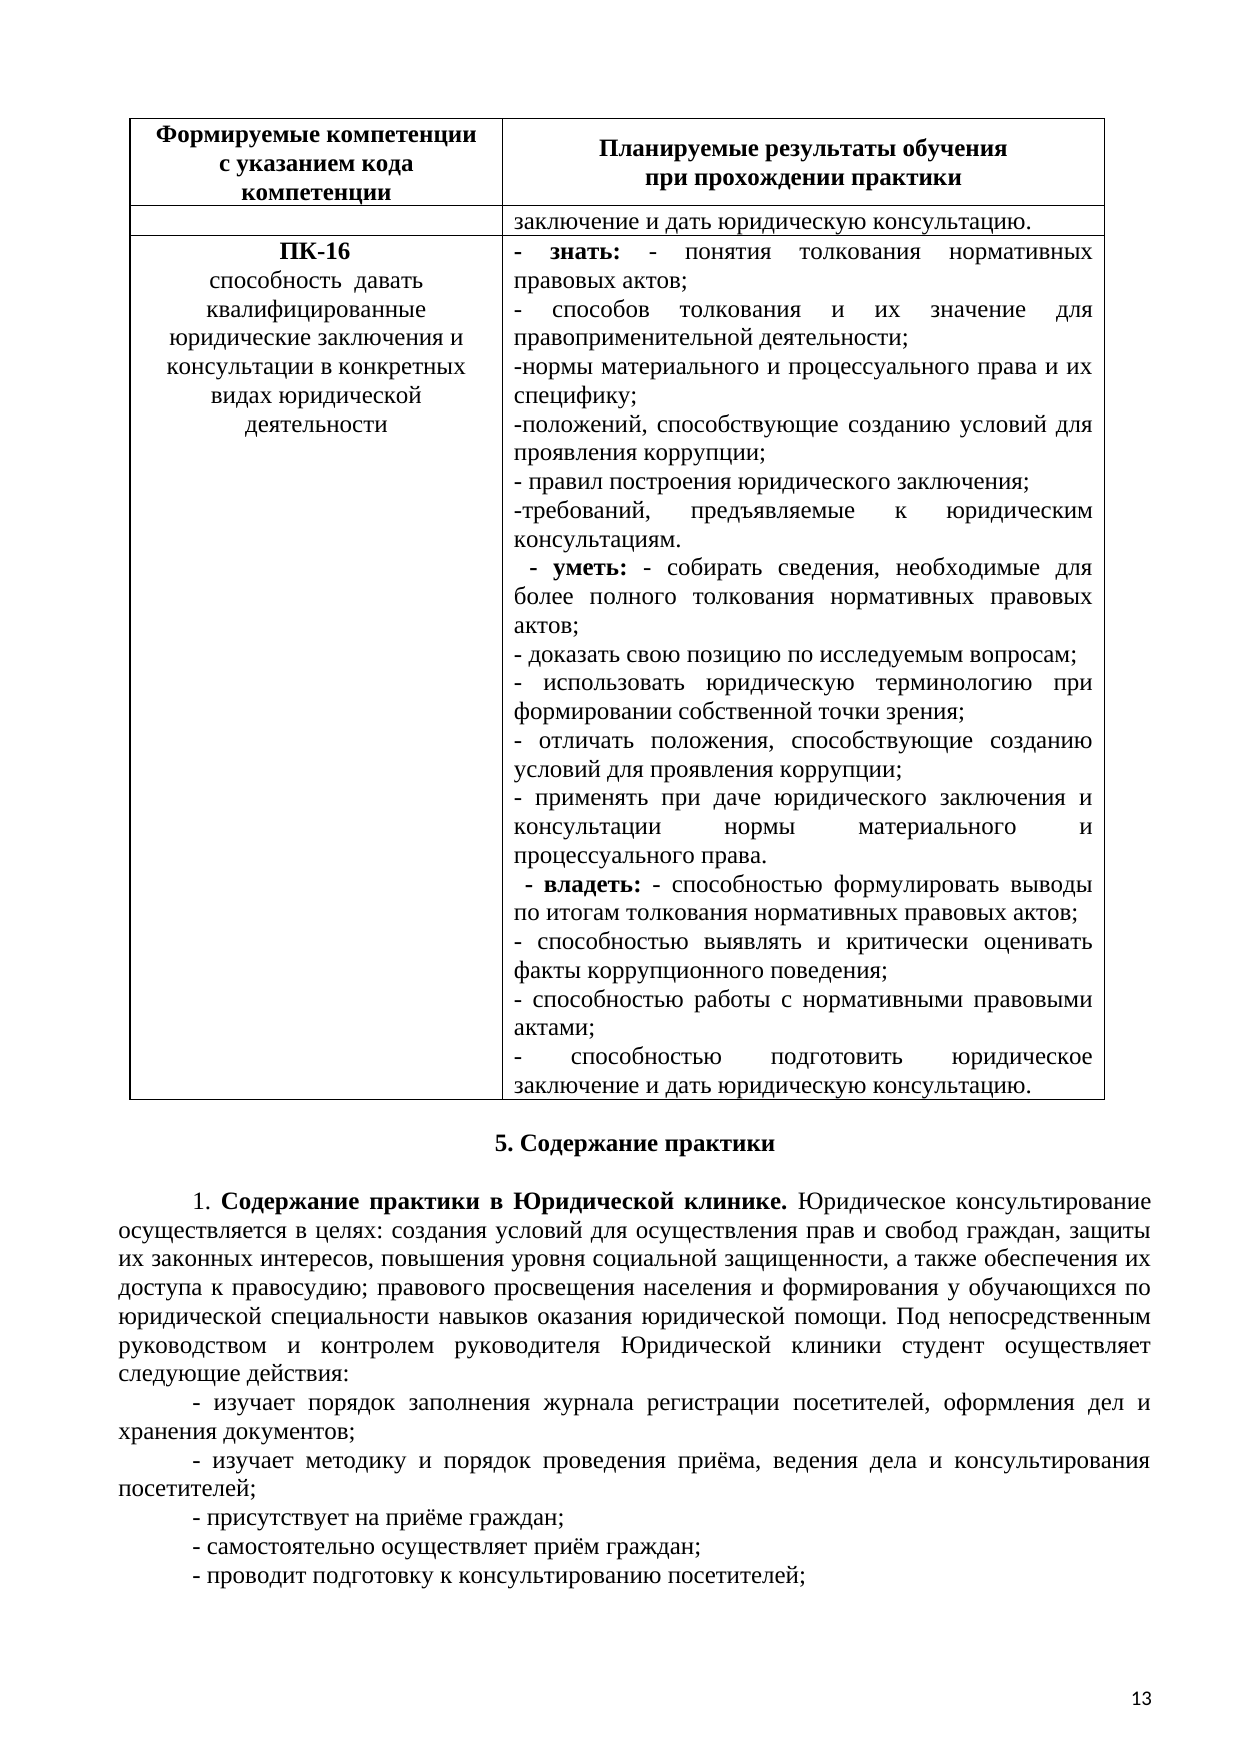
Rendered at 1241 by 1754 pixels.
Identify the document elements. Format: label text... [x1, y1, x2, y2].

text - изучает методику и порядок проведения приёма, ведения дела и консультирования посетителей; [118, 1445, 1152, 1502]
table_header Формируемые компетенции с указанием кода компетенции [131, 119, 502, 205]
table_cell ПК-16 способность давать квалифицированные юридические заключения и консультации в конкретных видах юридической деятельности [131, 236, 502, 1099]
text - самостоятельно осуществляет приём граждан; [118, 1531, 1152, 1560]
table_header Планируемые результаты обучения при прохождении практики [503, 119, 1104, 205]
text 5. Содержание практики [118, 1128, 1152, 1157]
text 1. Содержание практики в Юридической клинике. Юридическое консультирование осуществляется в целях: создания условий для осуществления прав и свобод граждан, защиты их законных интересов, повышения уровня социальной защищенности, а также обеспечения их доступа к правосудию; правового просвещения населения и формирования у обучающихся по юридической специальности навыков оказания юридической помощи. Под непосредственным руководством и контролем руководителя Юридической клиники студент осуществляет следующие действия: [118, 1186, 1152, 1387]
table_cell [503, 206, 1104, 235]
text - изучает порядок заполнения журнала регистрации посетителей, оформления дел и хранения документов; [118, 1387, 1152, 1445]
text - присутствует на приёме граждан; [118, 1502, 1152, 1531]
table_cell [131, 206, 502, 235]
text - проводит подготовку к консультированию посетителей; [118, 1560, 1152, 1588]
